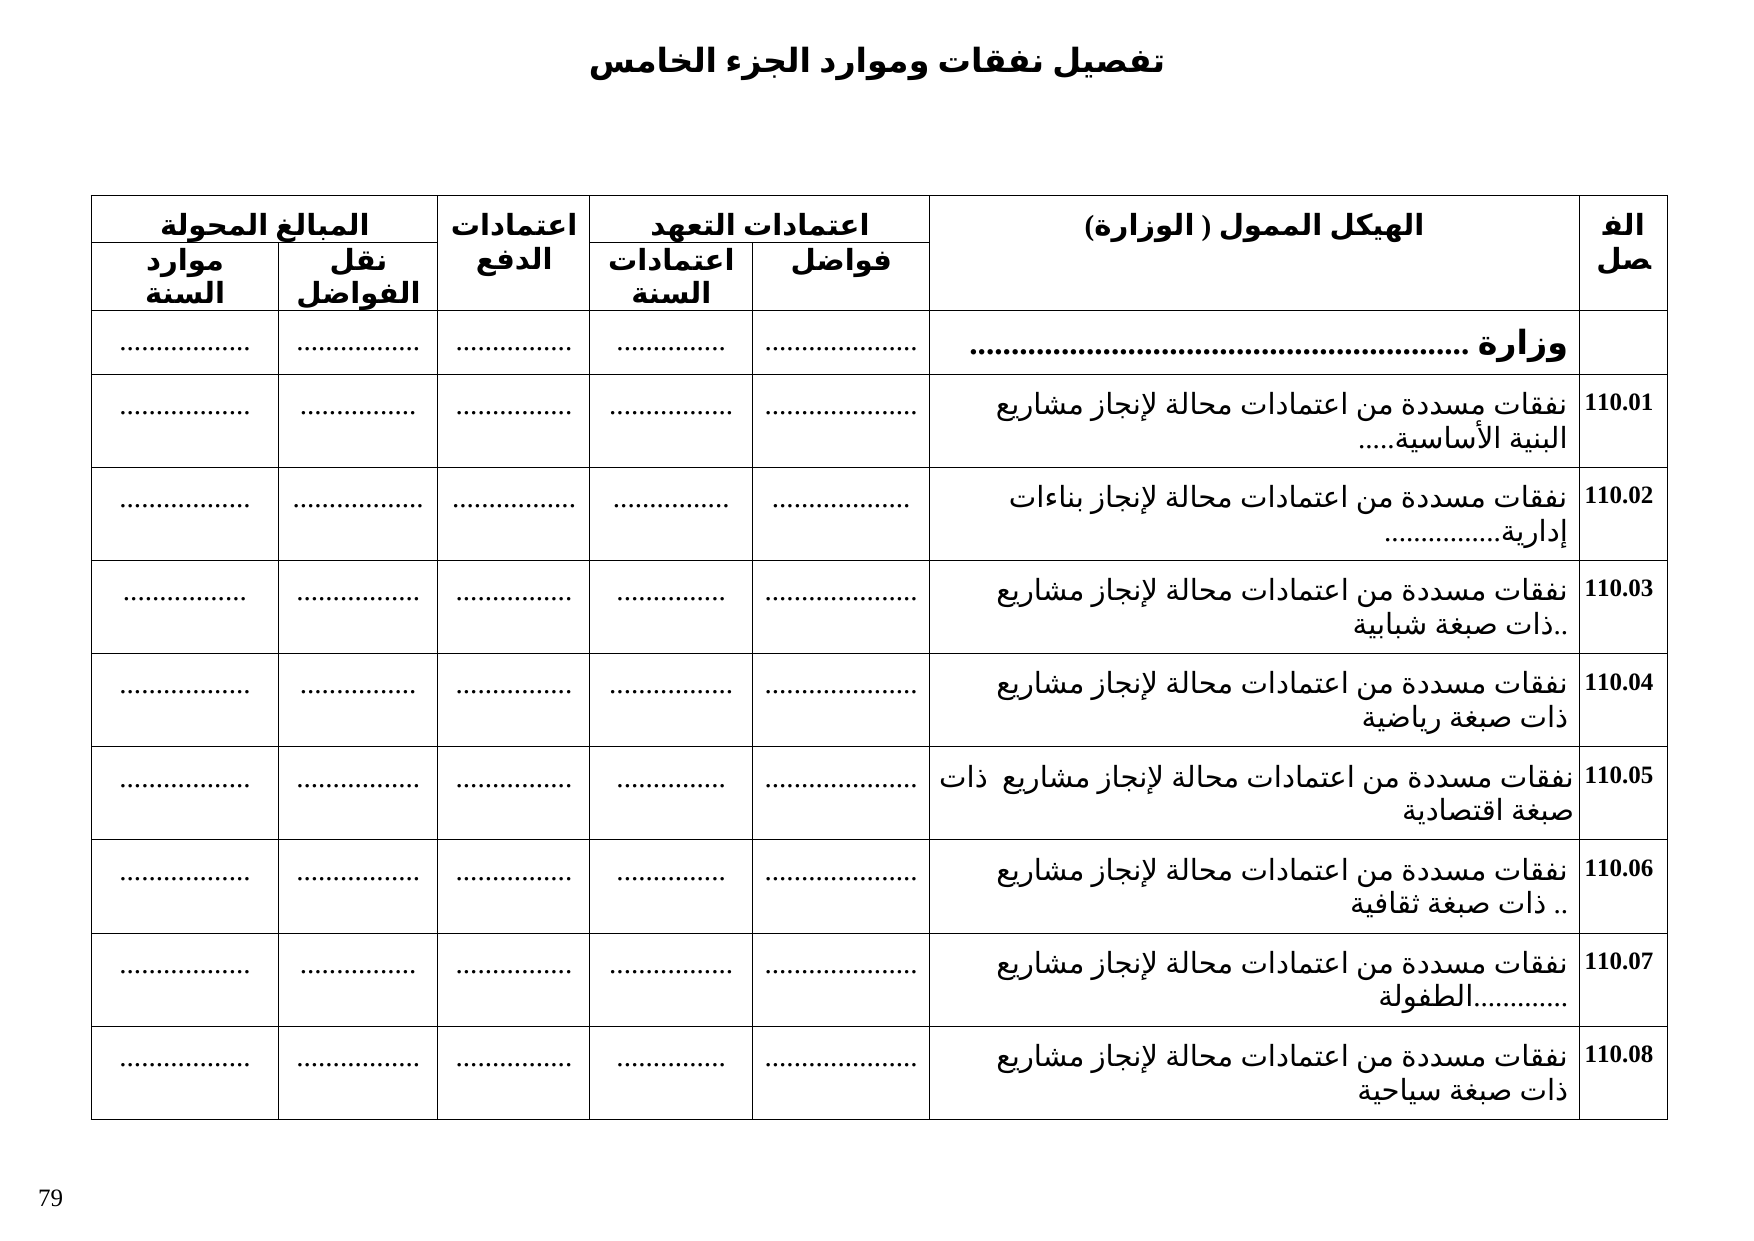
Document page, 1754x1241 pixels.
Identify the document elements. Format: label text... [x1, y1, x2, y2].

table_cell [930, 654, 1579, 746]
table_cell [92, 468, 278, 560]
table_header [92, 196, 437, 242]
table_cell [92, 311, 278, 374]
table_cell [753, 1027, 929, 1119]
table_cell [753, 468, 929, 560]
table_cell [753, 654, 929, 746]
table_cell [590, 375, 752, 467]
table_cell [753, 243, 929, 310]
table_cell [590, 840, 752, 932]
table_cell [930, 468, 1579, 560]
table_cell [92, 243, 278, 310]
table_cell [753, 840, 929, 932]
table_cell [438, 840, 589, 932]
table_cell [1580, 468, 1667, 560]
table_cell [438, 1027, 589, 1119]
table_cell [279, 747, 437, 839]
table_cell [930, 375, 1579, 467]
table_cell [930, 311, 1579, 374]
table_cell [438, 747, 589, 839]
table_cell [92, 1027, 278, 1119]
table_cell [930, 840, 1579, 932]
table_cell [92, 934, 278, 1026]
text تفصيل نفقات وموارد الجزء الخامس [38, 41, 1716, 80]
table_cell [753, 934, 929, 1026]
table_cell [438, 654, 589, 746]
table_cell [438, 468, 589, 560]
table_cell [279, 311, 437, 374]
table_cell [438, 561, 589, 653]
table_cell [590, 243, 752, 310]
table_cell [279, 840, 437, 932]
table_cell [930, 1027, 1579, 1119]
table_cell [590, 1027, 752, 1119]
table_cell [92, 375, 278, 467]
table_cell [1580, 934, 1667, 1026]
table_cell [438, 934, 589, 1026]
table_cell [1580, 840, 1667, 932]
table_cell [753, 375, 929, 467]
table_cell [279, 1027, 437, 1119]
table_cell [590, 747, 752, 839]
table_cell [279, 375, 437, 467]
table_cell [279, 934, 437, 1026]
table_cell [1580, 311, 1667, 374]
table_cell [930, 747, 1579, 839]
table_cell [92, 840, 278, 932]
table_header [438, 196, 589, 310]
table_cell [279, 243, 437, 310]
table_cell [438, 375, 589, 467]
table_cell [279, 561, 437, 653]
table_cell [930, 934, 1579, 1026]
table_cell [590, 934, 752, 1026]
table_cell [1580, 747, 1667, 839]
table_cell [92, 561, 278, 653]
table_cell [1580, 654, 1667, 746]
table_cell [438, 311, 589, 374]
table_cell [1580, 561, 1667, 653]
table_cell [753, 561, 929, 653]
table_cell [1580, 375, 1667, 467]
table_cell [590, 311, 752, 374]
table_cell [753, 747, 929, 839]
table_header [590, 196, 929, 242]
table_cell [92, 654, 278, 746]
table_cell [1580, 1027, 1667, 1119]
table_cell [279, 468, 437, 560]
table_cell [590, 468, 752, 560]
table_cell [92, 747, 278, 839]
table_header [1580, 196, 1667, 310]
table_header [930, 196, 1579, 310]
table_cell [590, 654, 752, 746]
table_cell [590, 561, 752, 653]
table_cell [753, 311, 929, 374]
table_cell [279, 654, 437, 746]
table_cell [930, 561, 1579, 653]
